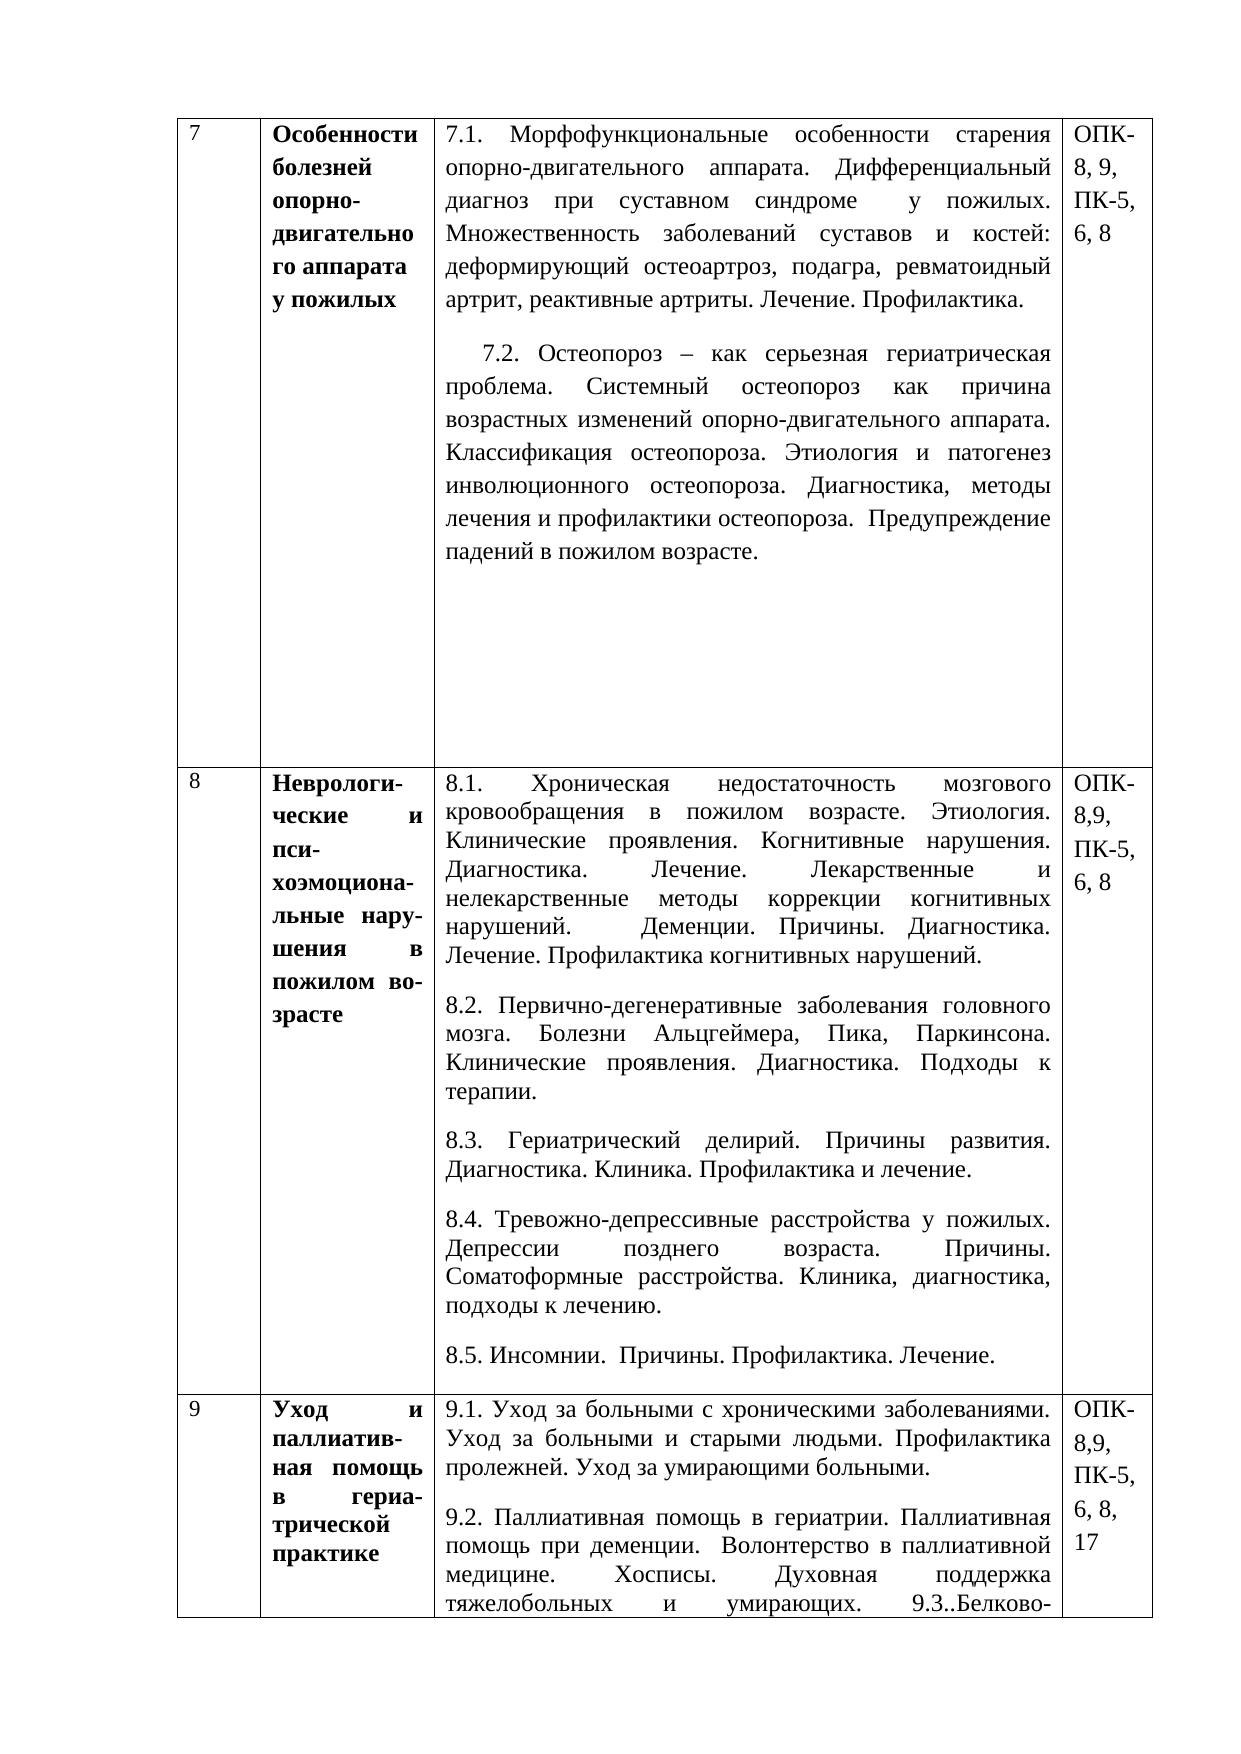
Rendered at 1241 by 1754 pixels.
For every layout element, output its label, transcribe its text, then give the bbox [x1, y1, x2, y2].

table_cell 8.1. Хроническая недостаточность мозгового кровообращения в пожилом возрасте. Этиология. Клинические проявления. Когнитивные нарушения. Диагностика. Лечение. Лекарственные и нелекарственные методы коррекции когнитивных нарушений. Деменции. Причины. Диагностика. Лечение. Профилактика когнитивных нарушений. 8.2. Первично-дегенеративные заболевания головного мозга. Болезни Альцгеймера, Пика, Паркинсона. Клинические проявления. Диагностика. Подходы к терапии. 8.3. Гериатрический делирий. Причины развития. Диагностика. Клиника. Профилактика и лечение. 8.4. Тревожно-депрессивные расстройства у пожилых. Депрессии позднего возраста. Причины. Соматоформные расстройства. Клиника, диагностика, подходы к лечению. 8.5. Инсомнии. Причины. Профилактика. Лечение. [435, 768, 1062, 1393]
table_cell Особенности болезней опорно-двигательного аппарата у пожилых [261, 119, 434, 767]
table_cell Неврологи-ческие и пси-хоэмоциона-льные нару-шения в пожилом во-зрасте [261, 768, 434, 1393]
table_cell ОПК-8,9, ПК-5, 6, 8 [1063, 768, 1152, 1393]
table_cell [1063, 1395, 1152, 1617]
table_cell 7.1. Морфофункциональные особенности старения опорно-двигательного аппарата. Дифференциальный диагноз при суставном синдроме у пожилых. Множественность заболеваний суставов и костей: деформирующий остеоартроз, подагра, ревматоидный артрит, реактивные артриты. Лечение. Профилактика. 7.2. Остеопороз – как серьезная гериатрическая проблема. Системный остеопороз как причина возрастных изменений опорно-двигательного аппарата. Классификация остеопороза. Этиология и патогенез инволюционного остеопороза. Диагностика, методы лечения и профилактики остеопороза. Предупреждение падений в пожилом возрасте. [435, 119, 1062, 767]
table_cell 7 [178, 119, 260, 767]
table_cell ОПК-8, 9, ПК-5, 6, 8 [1063, 119, 1152, 767]
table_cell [435, 1395, 1062, 1617]
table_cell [261, 1395, 434, 1617]
table_cell 9 [178, 1395, 260, 1617]
table_cell 8 [178, 768, 260, 1393]
